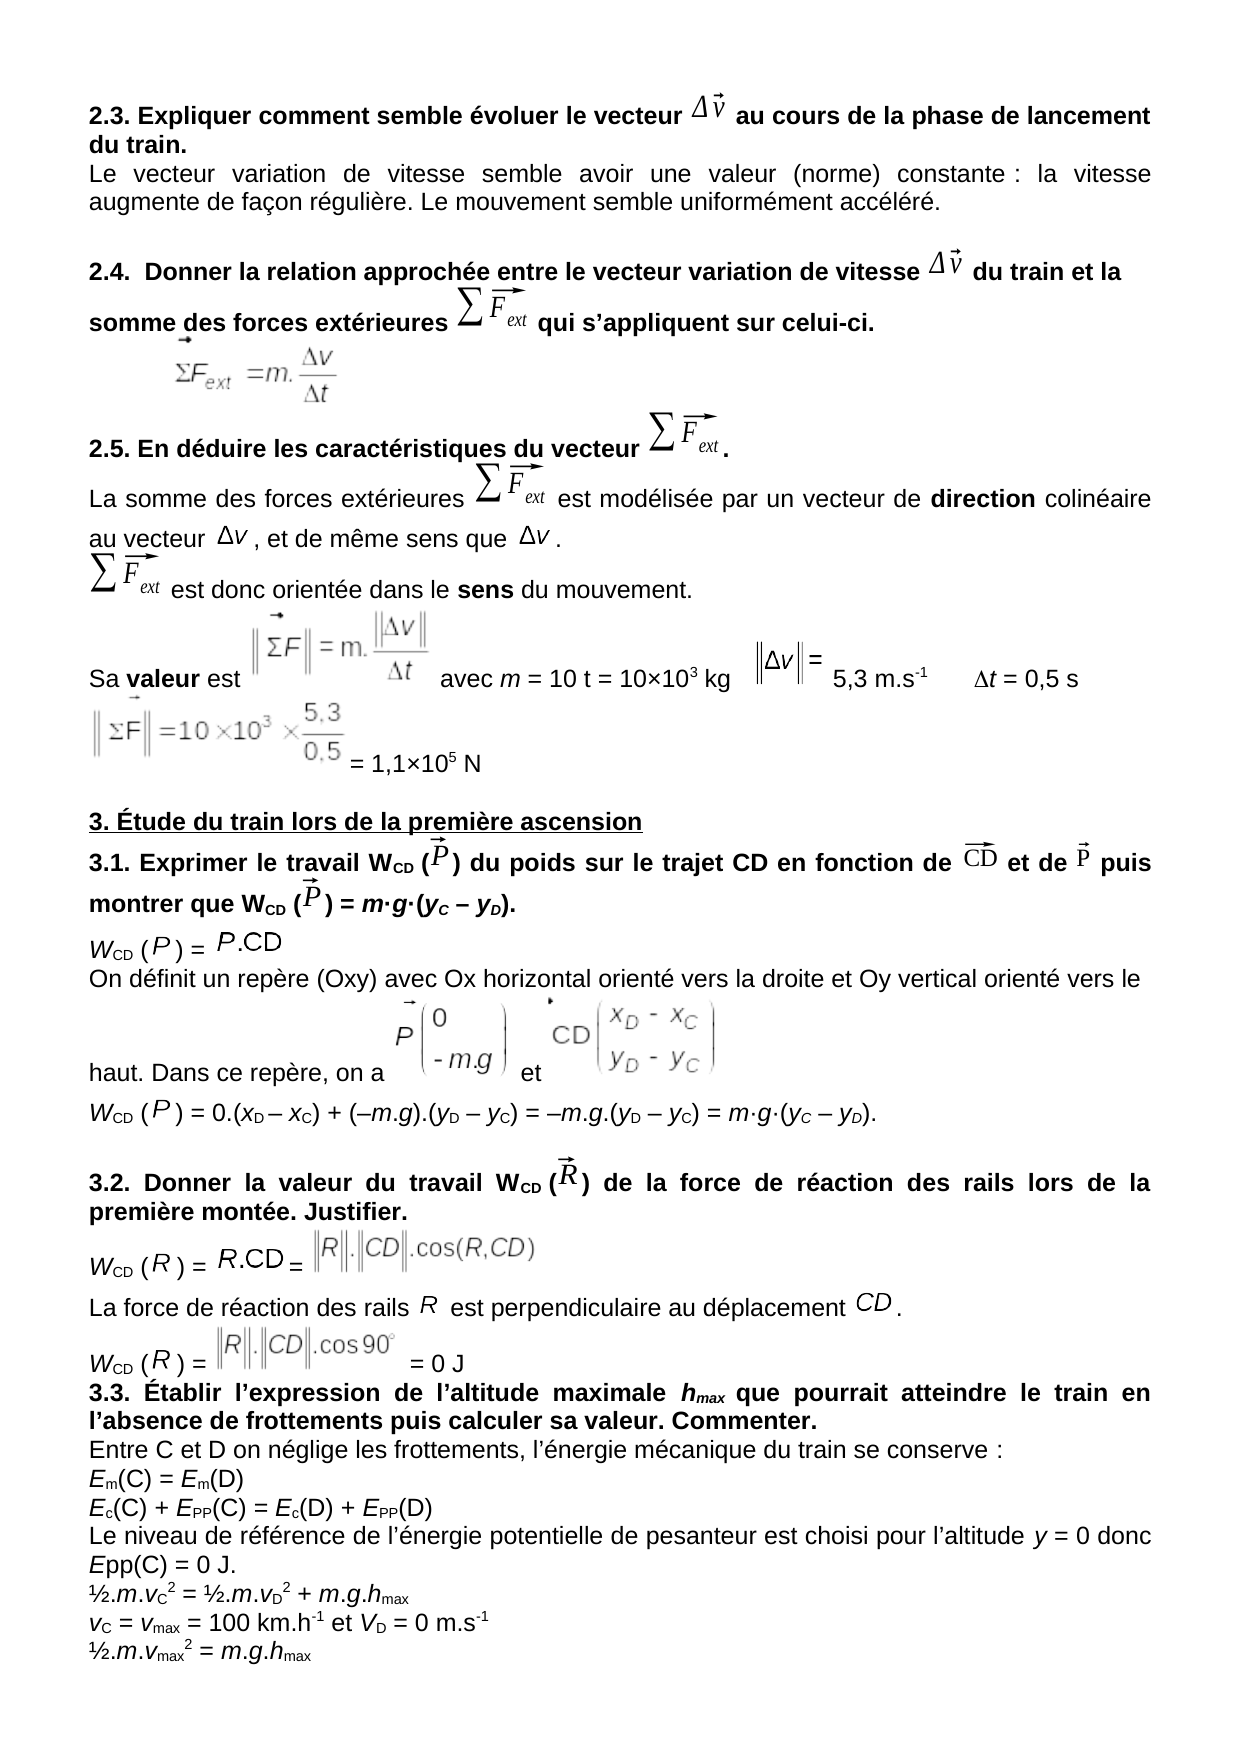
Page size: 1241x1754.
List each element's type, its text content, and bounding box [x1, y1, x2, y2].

text 2.4. Donner la relation approchée entre le vecteur variation de vitesse du train et la somme des forces extérieures qui s’appliquent sur celui-ci. [89, 245, 1152, 337]
text ½.m.vC2 = ½.m.vD2 + m.g.hmax [89, 1579, 1152, 1607]
text 2.3. Expliquer comment semble évoluer le vecteur au cours de la phase de lancement du train. [89, 89, 1152, 159]
text ½.m.vmax2 = m.g.hmax [89, 1636, 1152, 1665]
text vC = vmax = 100 km.h-1 et VD = 0 m.s-1 [89, 1607, 1152, 1636]
text Em(C) = Em(D) [89, 1464, 1152, 1492]
text Ec(C) + EPP(C) = Ec(D) + EPP(D) [89, 1492, 1152, 1521]
text = 1,1×105 N [89, 693, 1152, 778]
text Le niveau de référence de l’énergie potentielle de pesanteur est choisi pour l’altitude y = 0 donc Epp(C) = 0 J. [89, 1521, 1152, 1579]
text est donc orientée dans le sens du mouvement. [89, 553, 1152, 603]
text WCD () = 0.(xD – xC) + (–m.g).(yD – yC) = –m.g.(yD – yC) = m·g·(yC – yD). [89, 1087, 1152, 1127]
text Sa valeur est avec m = 10 t = 10×103 kg 5,3 m.s-1 t = 0,5 s [89, 603, 1152, 693]
text WCD () = [89, 918, 1152, 964]
text 3.2. Donner la valeur du travail WCD () de la force de réaction des rails lors de la première montée. Justifier. [89, 1156, 1152, 1226]
text 3. Étude du train lors de la première ascension [89, 807, 1152, 836]
text La somme des forces extérieures est modélisée par un vecteur de direction colinéaire au vecteur , et de même sens que . [89, 462, 1152, 553]
text 2.5. En déduire les caractéristiques du vecteur . [89, 412, 1152, 462]
text Le vecteur variation de vitesse semble avoir une valeur (norme) constante : la vitesse augmente de façon régulière. Le mouvement semble uniformément accéléré. [89, 159, 1152, 216]
text 3.3. Établir l’expression de l’altitude maximale hmax que pourrait atteindre le train en l’absence de frottements puis calculer sa valeur. Commenter. [89, 1377, 1152, 1435]
text WCD () = = [89, 1226, 1152, 1281]
text La force de réaction des rails est perpendiculaire au déplacement . [89, 1281, 1152, 1322]
text On définit un repère (Oxy) avec Ox horizontal orienté vers la droite et Oy vertical orienté vers le haut. Dans ce repère, on a et [89, 964, 1152, 1087]
text WCD () = = 0 J [89, 1322, 1152, 1377]
text 3.1. Exprimer le travail WCD () du poids sur le trajet CD en fonction de et de puis montrer que WCD () = m·g·(yC – yD). [89, 836, 1152, 918]
text Entre C et D on néglige les frottements, l’énergie mécanique du train se conserve : [89, 1435, 1152, 1464]
